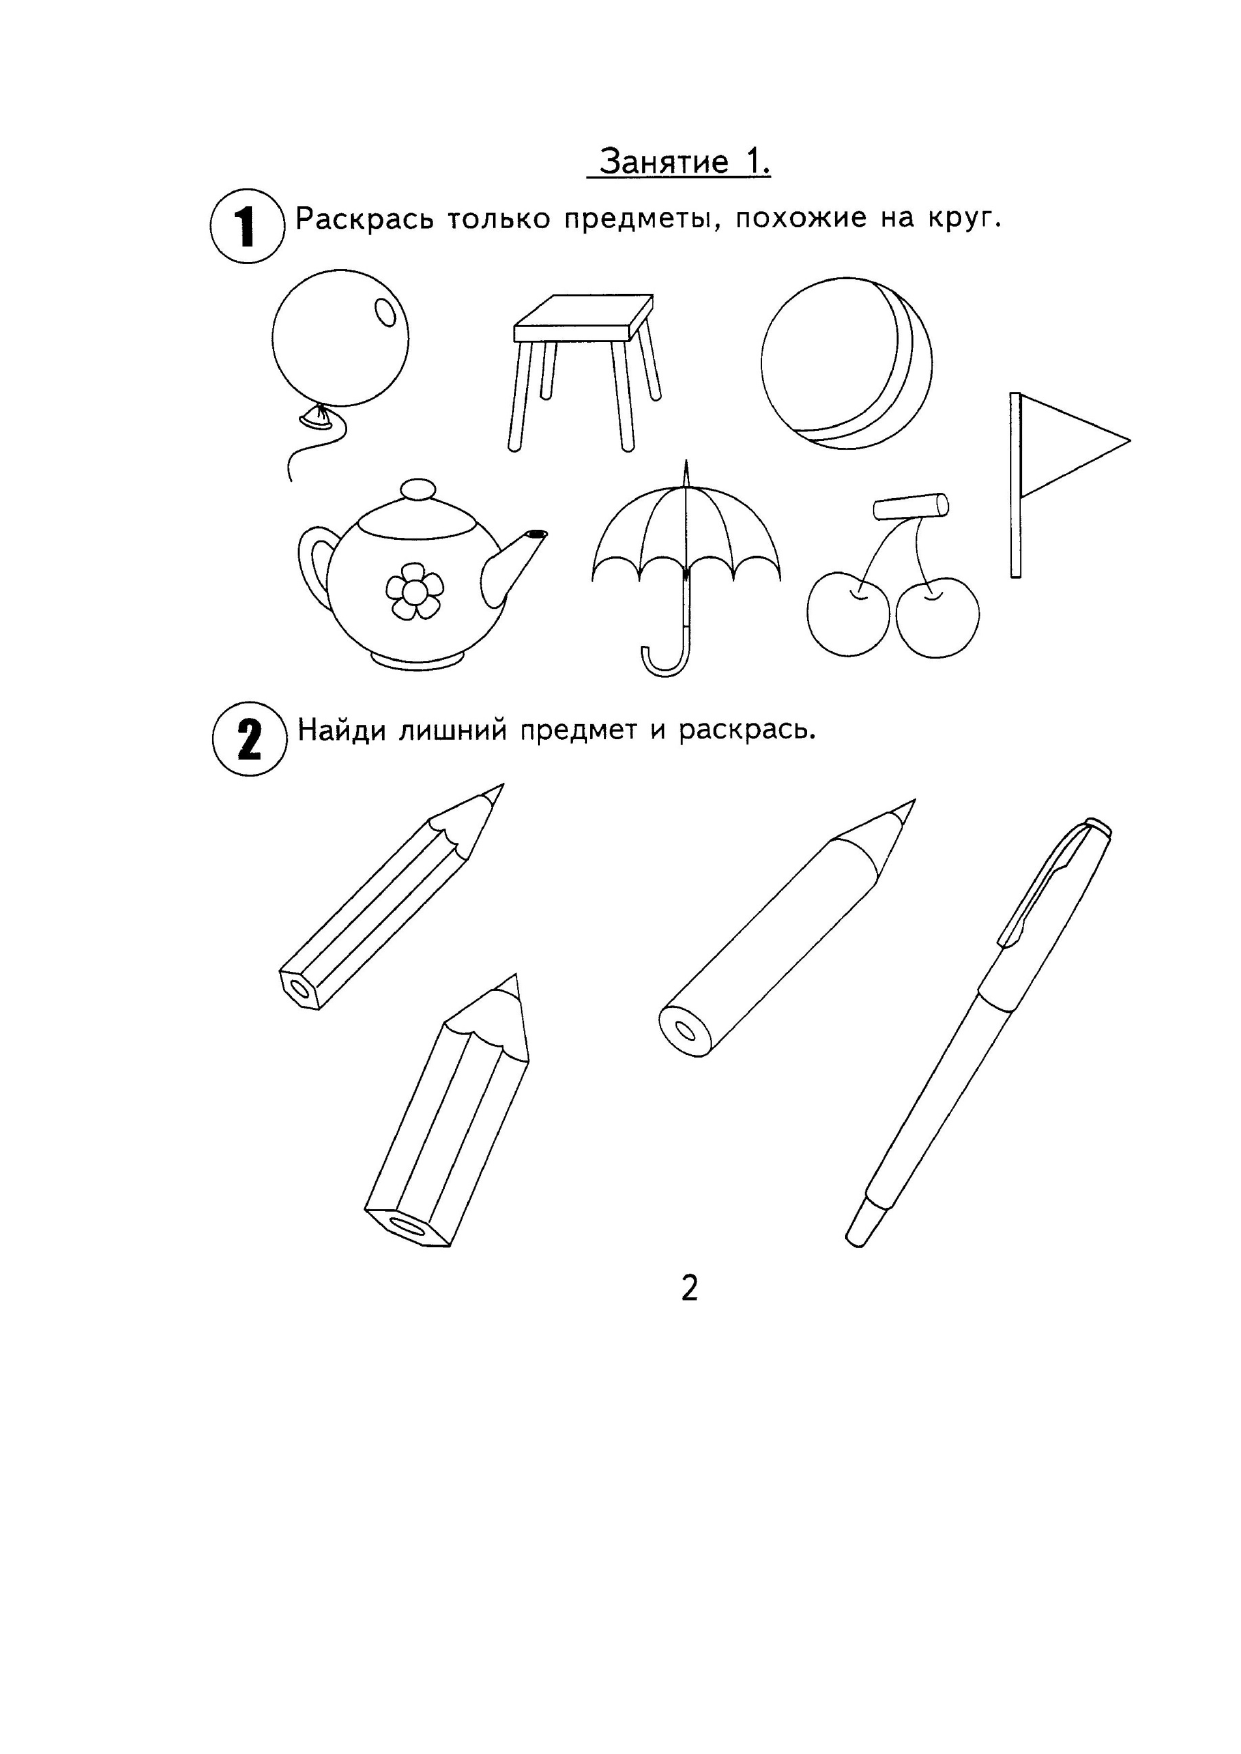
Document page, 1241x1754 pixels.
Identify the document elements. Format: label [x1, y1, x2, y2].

picture [177, 118, 1152, 1320]
